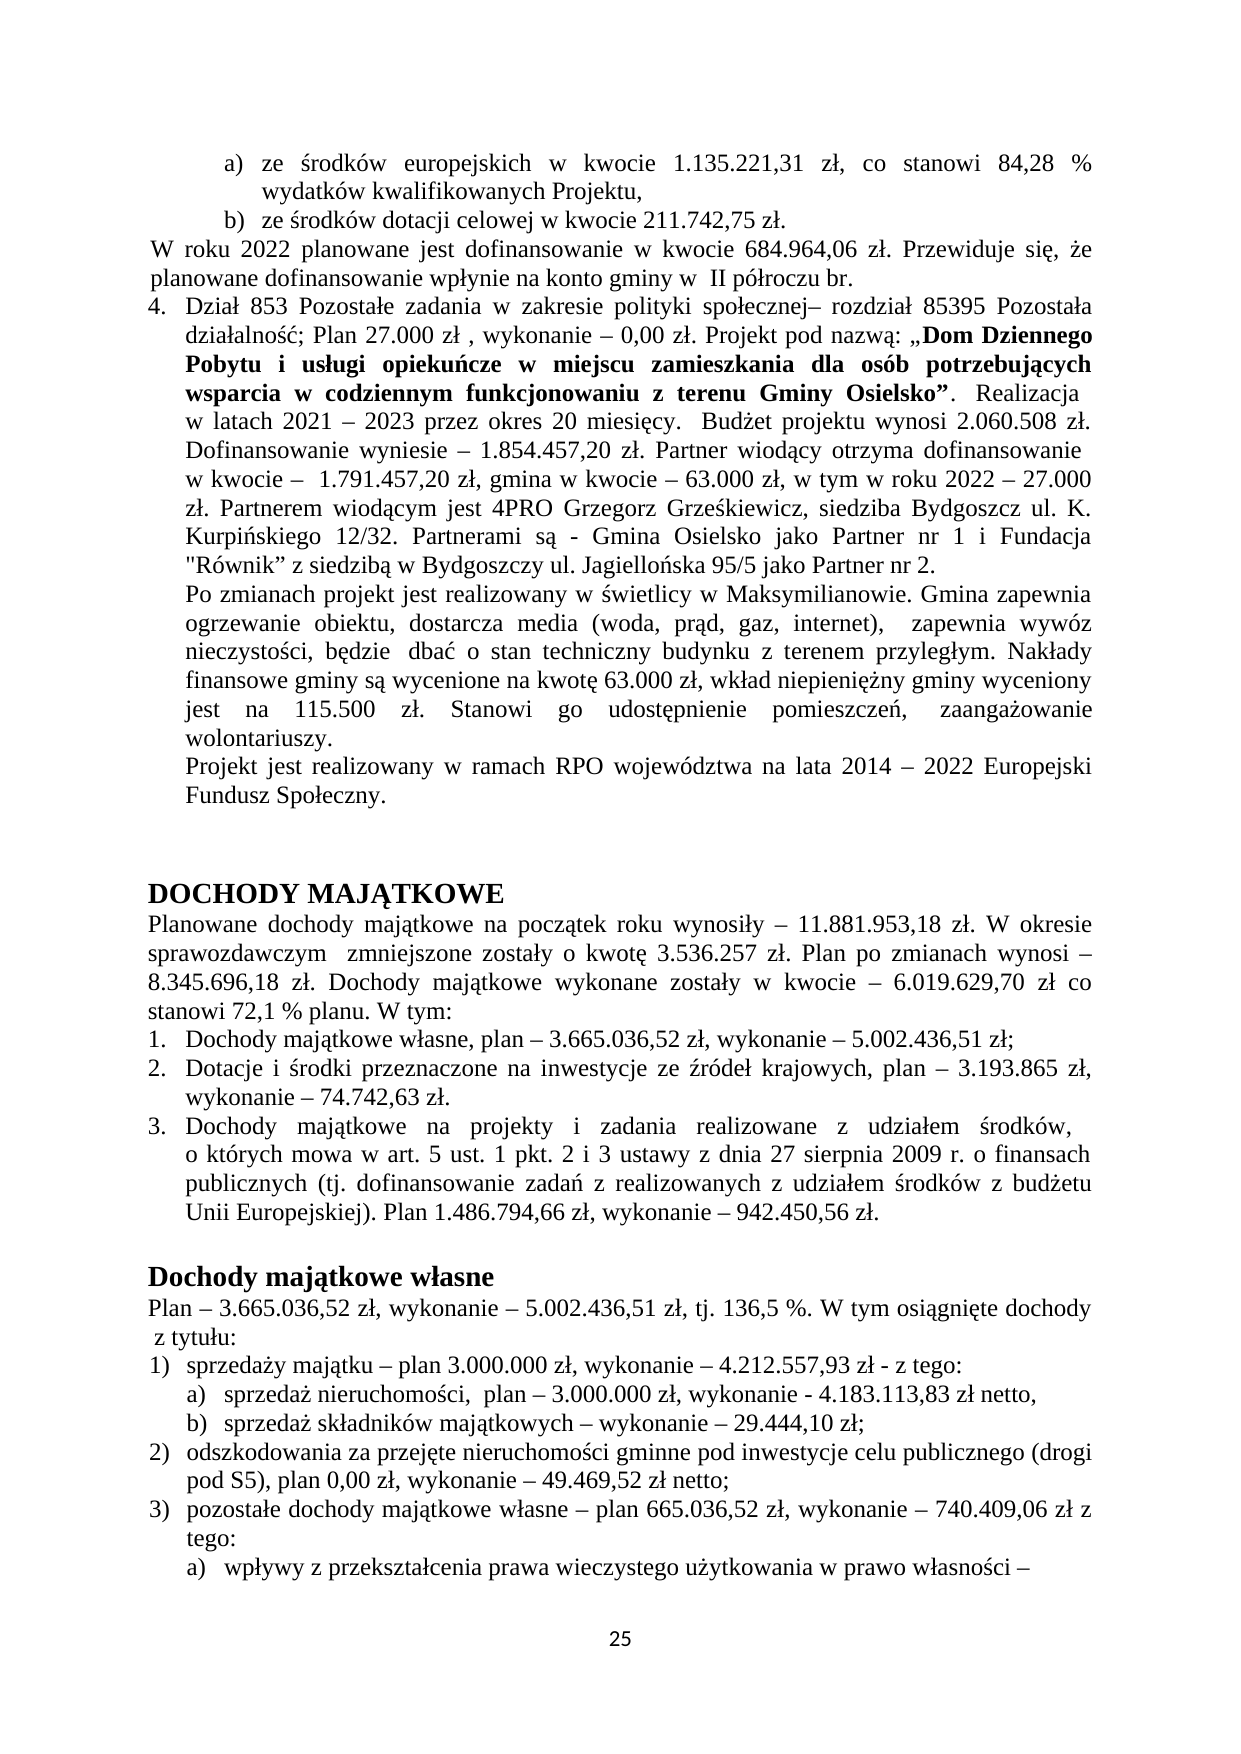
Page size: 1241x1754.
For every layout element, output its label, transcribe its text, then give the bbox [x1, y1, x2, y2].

text Projekt jest realizowany w ramach RPO województwa na lata 2014 – 2022 Europejski Fundusz Społeczny. [185, 751, 1093, 809]
list sprzedaż składników majątkowych – wykonanie – 29.444,10 zł; [186, 1408, 1093, 1437]
list wpływy z przekształcenia prawa wieczystego użytkowania w prawo własności – [186, 1552, 1093, 1580]
list ze środków europejskich w kwocie 1.135.221,31 zł, co stanowi 84,28 % wydatków kwalifikowanych Projektu, [224, 148, 1093, 205]
text Dochody majątkowe własne [148, 1259, 1093, 1293]
list Dotacje i środki przeznaczone na inwestycje ze źródeł krajowych, plan – 3.193.865 zł, wykonanie – 74.742,63 zł. [148, 1053, 1093, 1111]
list pozostałe dochody majątkowe własne – plan 665.036,52 zł, wykonanie – 740.409,06 zł z tego: [149, 1494, 1093, 1552]
list sprzedaży majątku – plan 3.000.000 zł, wykonanie – 4.212.557,93 zł - z tego: [149, 1350, 1093, 1379]
text Plan – 3.665.036,52 zł, wykonanie – 5.002.436,51 zł, tj. 136,5 %. W tym osiągnięte dochody z tytułu: [148, 1293, 1093, 1350]
list odszkodowania za przejęte nieruchomości gminne pod inwestycje celu publicznego (drogi pod S5), plan 0,00 zł, wykonanie – 49.469,52 zł netto; [149, 1437, 1093, 1494]
text W roku 2022 planowane jest dofinansowanie w kwocie 684.964,06 zł. Przewiduje się, że planowane dofinansowanie wpłynie na konto gminy w II półroczu br. [150, 234, 1093, 291]
list Dział 853 Pozostałe zadania w zakresie polityki społecznej– rozdział 85395 Pozostała działalność; Plan 27.000 zł , wykonanie – 0,00 zł. Projekt pod nazwą: „Dom Dziennego Pobytu i usługi opiekuńcze w miejscu zamieszkania dla osób potrzebujących wsparcia w codziennym funkcjonowaniu z terenu Gminy Osielsko”. Realizacja w latach 2021 – 2023 przez okres 20 miesięcy. Budżet projektu wynosi 2.060.508 zł. Dofinansowanie wyniesie – 1.854.457,20 zł. Partner wiodący otrzyma dofinansowanie w kwocie – 1.791.457,20 zł, gmina w kwocie – 63.000 zł, w tym w roku 2022 – 27.000 zł. Partnerem wiodącym jest 4PRO Grzegorz Grześkiewicz, siedziba Bydgoszcz ul. K. Kurpińskiego 12/32. Partnerami są - Gmina Osielsko jako Partner nr 1 i Fundacja "Równik” z siedzibą w Bydgoszczy ul. Jagiellońska 95/5 jako Partner nr 2. [148, 291, 1093, 579]
list Dochody majątkowe na projekty i zadania realizowane z udziałem środków, o których mowa w art. 5 ust. 1 pkt. 2 i 3 ustawy z dnia 27 sierpnia 2009 r. o finansach publicznych (tj. dofinansowanie zadań z realizowanych z udziałem środków z budżetu Unii Europejskiej). Plan 1.486.794,66 zł, wykonanie – 942.450,56 zł. [148, 1111, 1093, 1226]
list sprzedaż nieruchomości, plan – 3.000.000 zł, wykonanie - 4.183.113,83 zł netto, [186, 1379, 1093, 1408]
text Po zmianach projekt jest realizowany w świetlicy w Maksymilianowie. Gmina zapewnia ogrzewanie obiektu, dostarcza media (woda, prąd, gaz, internet), zapewnia wywóz nieczystości, będzie dbać o stan techniczny budynku z terenem przyległym. Nakłady finansowe gminy są wycenione na kwotę 63.000 zł, wkład niepieniężny gminy wyceniony jest na 115.500 zł. Stanowi go udostępnienie pomieszczeń, zaangażowanie wolontariuszy. [185, 579, 1093, 751]
text Planowane dochody majątkowe na początek roku wynosiły – 11.881.953,18 zł. W okresie sprawozdawczym zmniejszone zostały o kwotę 3.536.257 zł. Plan po zmianach wynosi – 8.345.696,18 zł. Dochody majątkowe wykonane zostały w kwocie – 6.019.629,70 zł co stanowi 72,1 % planu. W tym: [148, 909, 1093, 1024]
list ze środków dotacji celowej w kwocie 211.742,75 zł. [224, 205, 1093, 234]
text DOCHODY MAJĄTKOWE [148, 876, 1093, 909]
list Dochody majątkowe własne, plan – 3.665.036,52 zł, wykonanie – 5.002.436,51 zł; [148, 1024, 1093, 1053]
